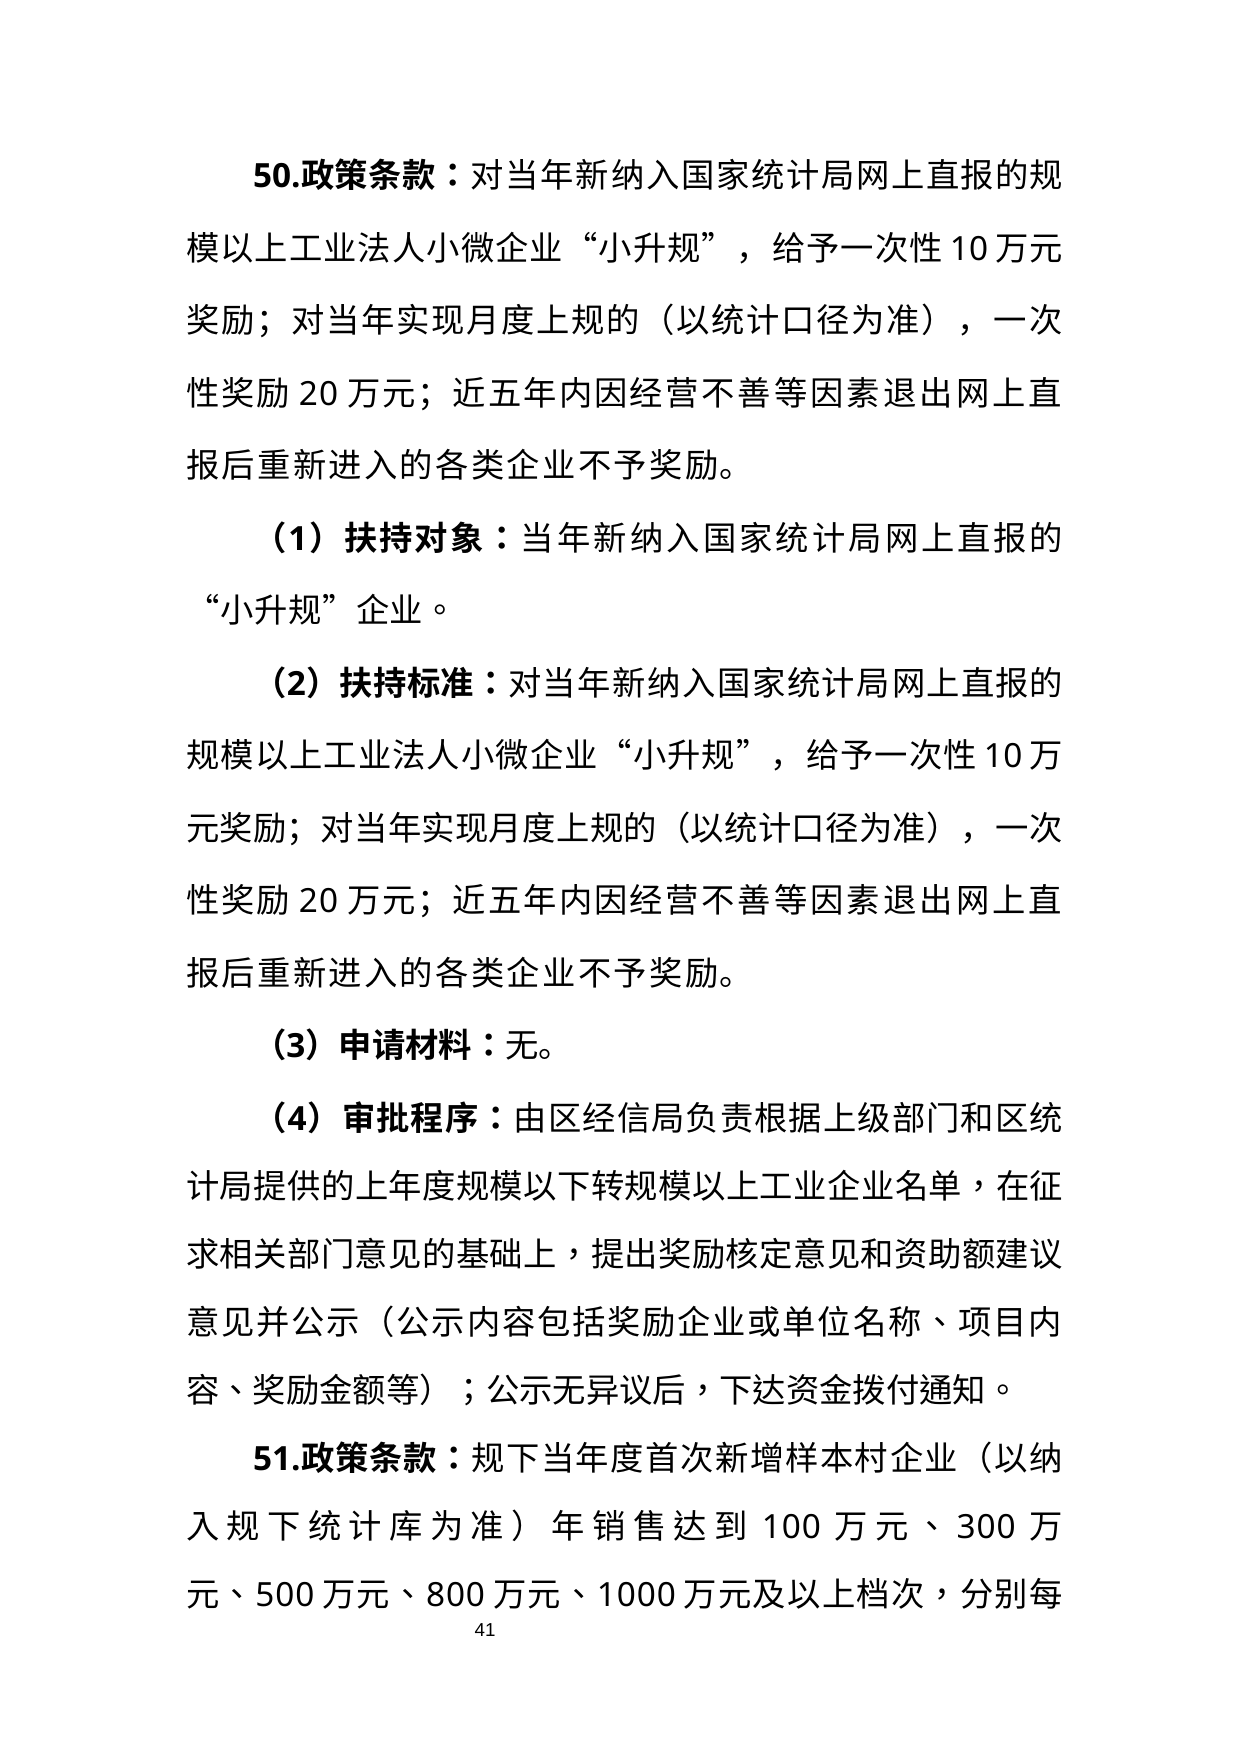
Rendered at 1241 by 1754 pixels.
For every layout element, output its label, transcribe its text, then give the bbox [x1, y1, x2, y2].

text （1）扶持对象：当年新纳入国家统计局网上直报的“小升规”企业。 [186, 511, 1063, 632]
text （3）申请材料：无。 [186, 1019, 1063, 1067]
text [186, 1435, 1063, 1617]
text （2）扶持标准：对当年新纳入国家统计局网上直报的规模以上工业法人小微企业“小升规”，给予一次性10万元奖励；对当年实现月度上规的（以统计口径为准），一次性奖励20万元；近五年内因经营不善等因素退出网上直报后重新进入的各类企业不予奖励。 [186, 656, 1063, 995]
text 50.政策条款：对当年新纳入国家统计局网上直报的规模以上工业法人小微企业“小升规”，给予一次性10万元奖励；对当年实现月度上规的（以统计口径为准），一次性奖励20万元；近五年内因经营不善等因素退出网上直报后重新进入的各类企业不予奖励。 [186, 149, 1063, 487]
text （4）审批程序：由区经信局负责根据上级部门和区统计局提供的上年度规模以下转规模以上工业企业名单，在征求相关部门意见的基础上，提出奖励核定意见和资助额建议意见并公示（公示内容包括奖励企业或单位名称、项目内容、奖励金额等）；公示无异议后，下达资金拨付通知。 [186, 1091, 1063, 1412]
